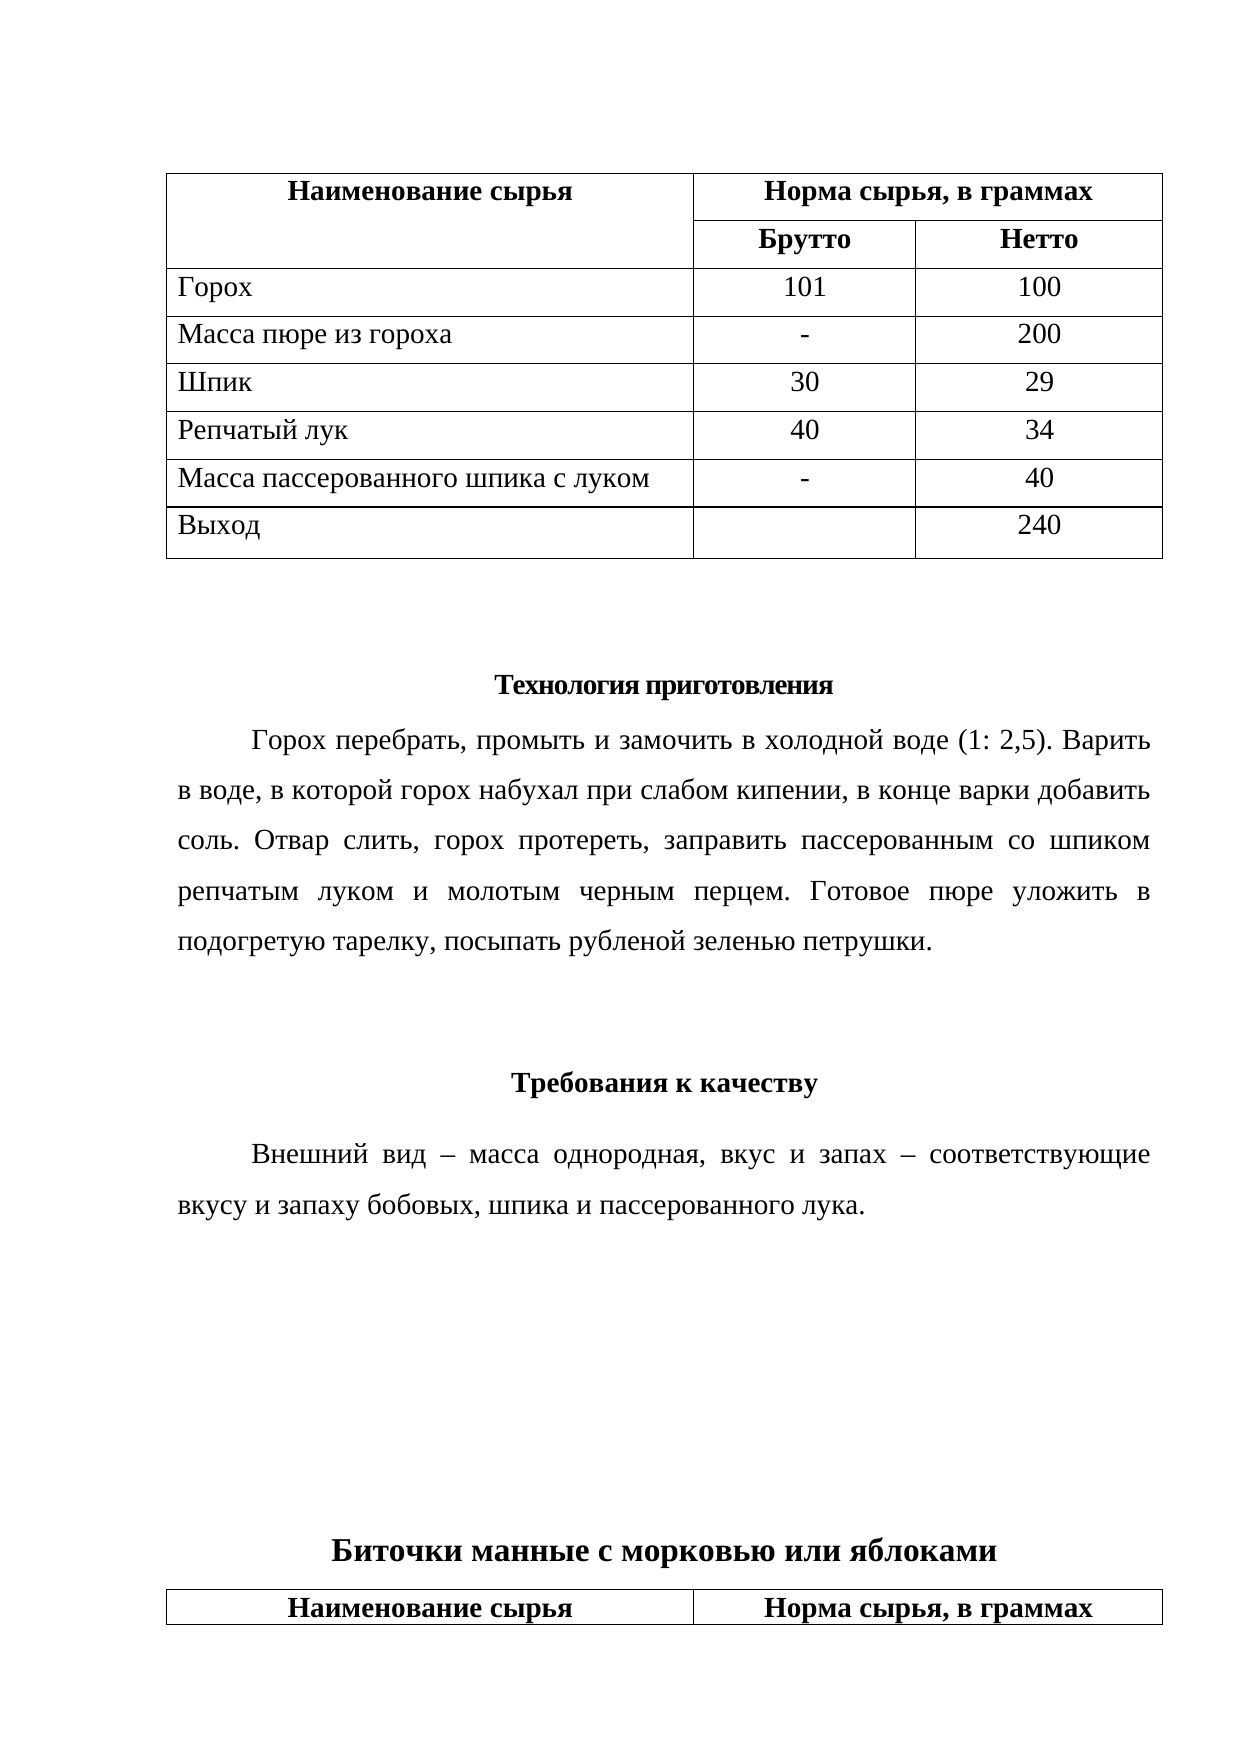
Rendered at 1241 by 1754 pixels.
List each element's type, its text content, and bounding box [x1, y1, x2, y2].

table_cell 29 [916, 364, 1162, 411]
text Требования к качеству [177, 1065, 1152, 1099]
text Горох перебрать, промыть и замочить в холодной воде (1: 2,5). Варить в воде, в которой горох набухал при слабом кипении, в конце варки добавить соль. Отвар слить, горох протереть, заправить пассерованным со шпиком репчатым луком и молотым черным перцем. Готовое пюре уложить в подогретую тарелку, посыпать рубленой зеленью петрушки. [177, 722, 1152, 957]
table_cell Брутто [694, 221, 915, 268]
table_cell Шпик [167, 364, 693, 411]
table_cell 100 [916, 269, 1162, 316]
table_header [694, 1590, 1162, 1624]
table_cell 40 [694, 412, 915, 459]
table_cell Горох [167, 269, 693, 316]
table_cell 240 [916, 508, 1162, 558]
text Внешний вид – масса однородная, вкус и запах – соответствующие вкусу и запаху бобовых, шпика и пассерованного лука. [177, 1137, 1152, 1220]
table_cell 200 [916, 317, 1162, 363]
table_cell 40 [916, 460, 1162, 506]
table_cell Масса пассерованного шпика с луком [167, 460, 693, 506]
table_cell - [694, 460, 915, 506]
table_cell - [694, 317, 915, 363]
table_header Наименование сырья [167, 174, 693, 268]
text Биточки манные с морковью или яблоками [177, 1530, 1152, 1568]
text Технология приготовления [177, 667, 1152, 701]
table_header Наименование сырья [167, 1590, 693, 1624]
table_cell Выход [167, 508, 693, 558]
table_cell [694, 508, 915, 558]
table_header Норма сырья, в граммах [694, 174, 1162, 220]
table_cell Нетто [916, 221, 1162, 268]
table_cell 30 [694, 364, 915, 411]
table_cell 34 [916, 412, 1162, 459]
table_cell Репчатый лук [167, 412, 693, 459]
table_cell 101 [694, 269, 915, 316]
table_cell Масса пюре из гороха [167, 317, 693, 363]
